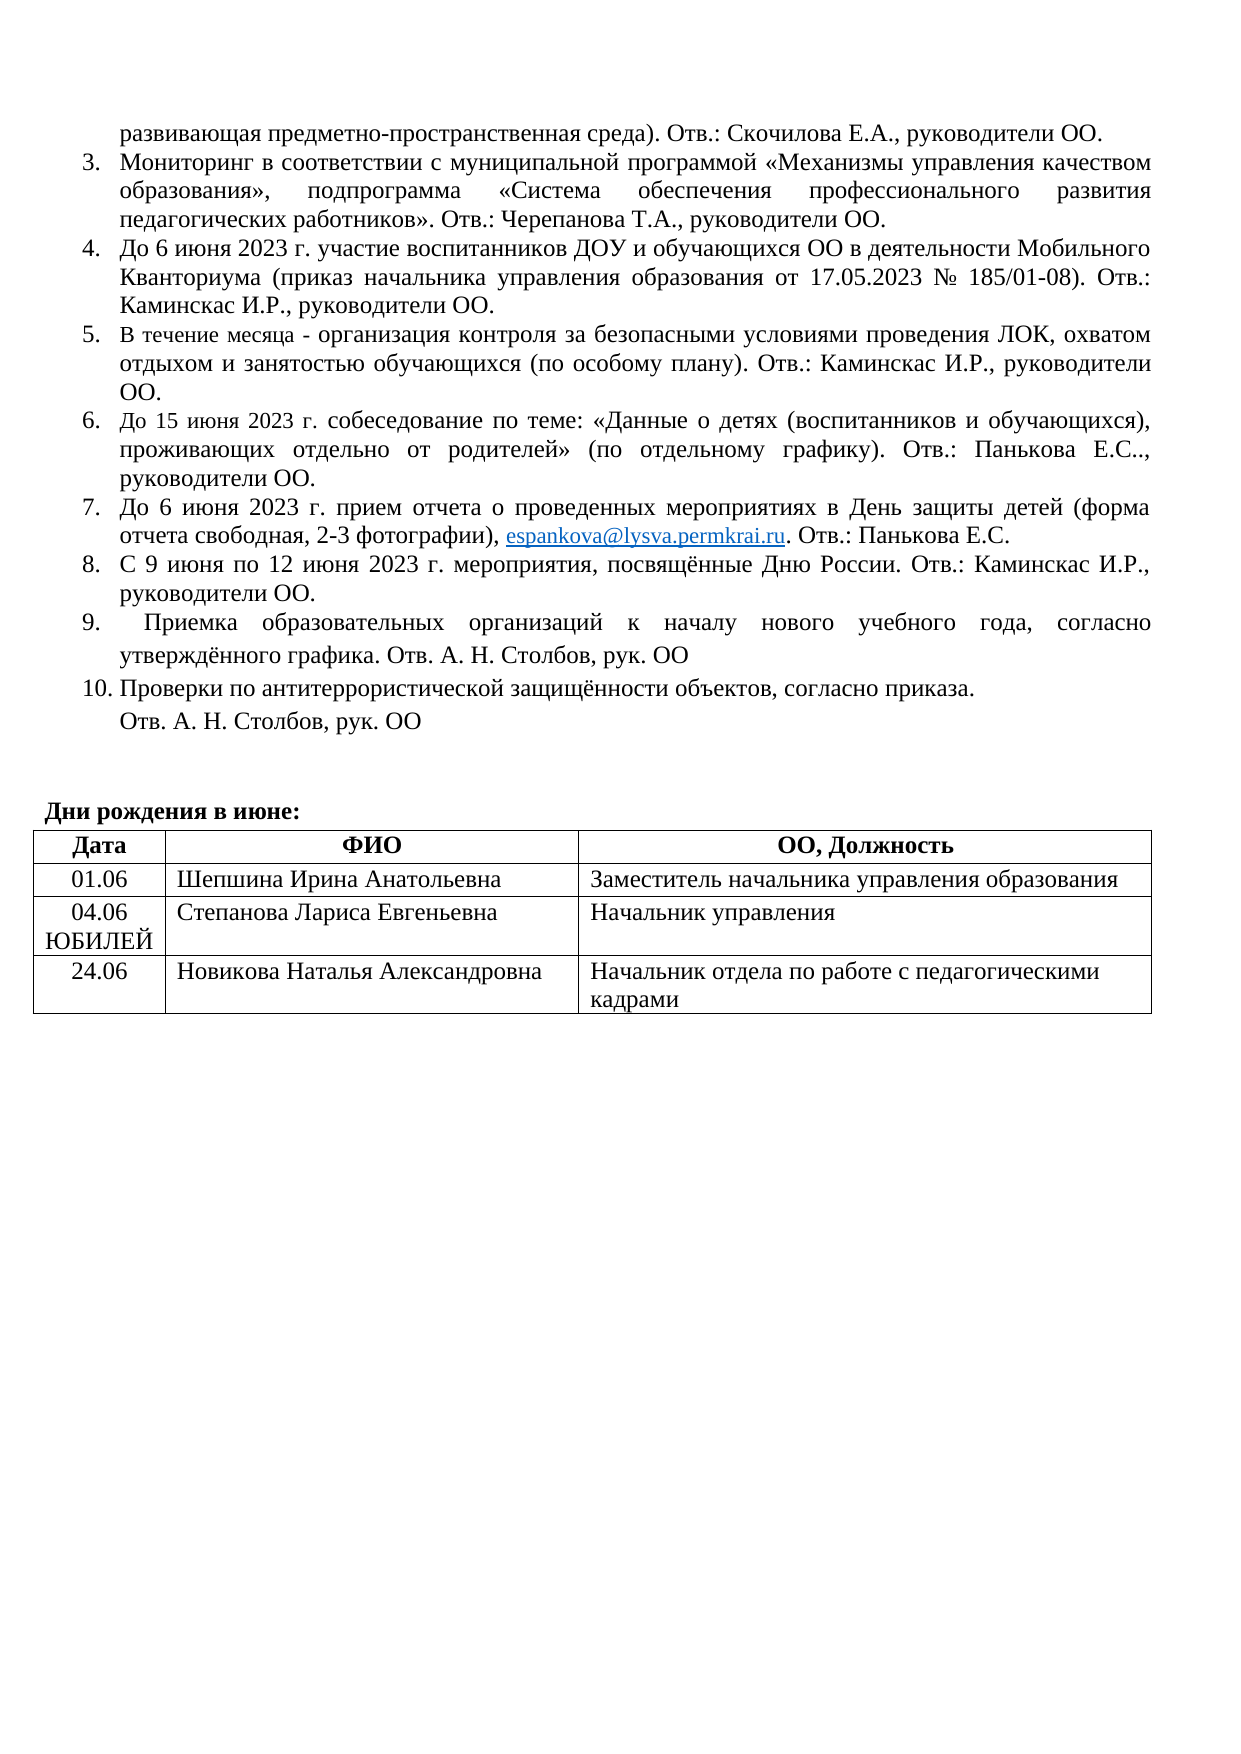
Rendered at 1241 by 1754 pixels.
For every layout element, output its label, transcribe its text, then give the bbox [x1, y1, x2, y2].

table_cell 04.06 ЮБИЛЕЙ [34, 897, 165, 955]
text Дни рождения в июне: [44, 796, 1152, 825]
list Отв. А. Н. Столбов, рук. ОО [119, 706, 1152, 735]
list С 9 июня по 12 июня 2023 г. мероприятия, посвящённые Дню России. Отв.: Каминскас И.Р., руководители ОО. [82, 549, 1152, 607]
table_cell Начальник отдела по работе с педагогическими кадрами [579, 956, 1151, 1013]
table_header ФИО [166, 831, 578, 863]
table_cell Заместитель начальника управления образования [579, 864, 1151, 896]
list Проверки по антитеррористической защищённости объектов, согласно приказа. [82, 673, 1152, 702]
table_cell 24.06 [34, 956, 165, 1013]
list До 6 июня 2023 г. прием отчета о проведенных мероприятиях в День защиты детей (форма отчета свободная, 2-3 фотографии), espankova@lysva.permkrai.ru. Отв.: Панькова Е.С. [82, 492, 1152, 549]
table_header Дата [34, 831, 165, 863]
list До 6 июня 2023 г. участие воспитанников ДОУ и обучающихся ОО в деятельности Мобильного Кванториума (приказ начальника управления образования от 17.05.2023 № 185/01-08). Отв.: Каминскас И.Р., руководители ОО. [82, 233, 1152, 319]
table_cell Начальник управления [579, 897, 1151, 955]
table_header ОО, Должность [579, 831, 1151, 863]
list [82, 118, 1152, 147]
list Мониторинг в соответствии с муниципальной программой «Механизмы управления качеством образования», подпрограмма «Система обеспечения профессионального развития педагогических работников». Отв.: Черепанова Т.А., руководители ОО. [82, 147, 1152, 233]
list До 15 июня 2023 г. собеседование по теме: «Данные о детях (воспитанников и обучающихся), проживающих отдельно от родителей» (по отдельному графику). Отв.: Панькова Е.С.., руководители ОО. [82, 406, 1152, 492]
table_cell Шепшина Ирина Анатольевна [166, 864, 578, 896]
list В течение месяца - организация контроля за безопасными условиями проведения ЛОК, охватом отдыхом и занятостью обучающихся (по особому плану). Отв.: Каминскас И.Р., руководители ОО. [82, 319, 1152, 406]
table_cell Степанова Лариса Евгеньевна [166, 897, 578, 955]
table_cell 01.06 [34, 864, 165, 896]
list Приемка образовательных организаций к началу нового учебного года, согласно утверждённого графика. Отв. А. Н. Столбов, рук. ОО [82, 607, 1152, 669]
table_cell Новикова Наталья Александровна [166, 956, 578, 1013]
